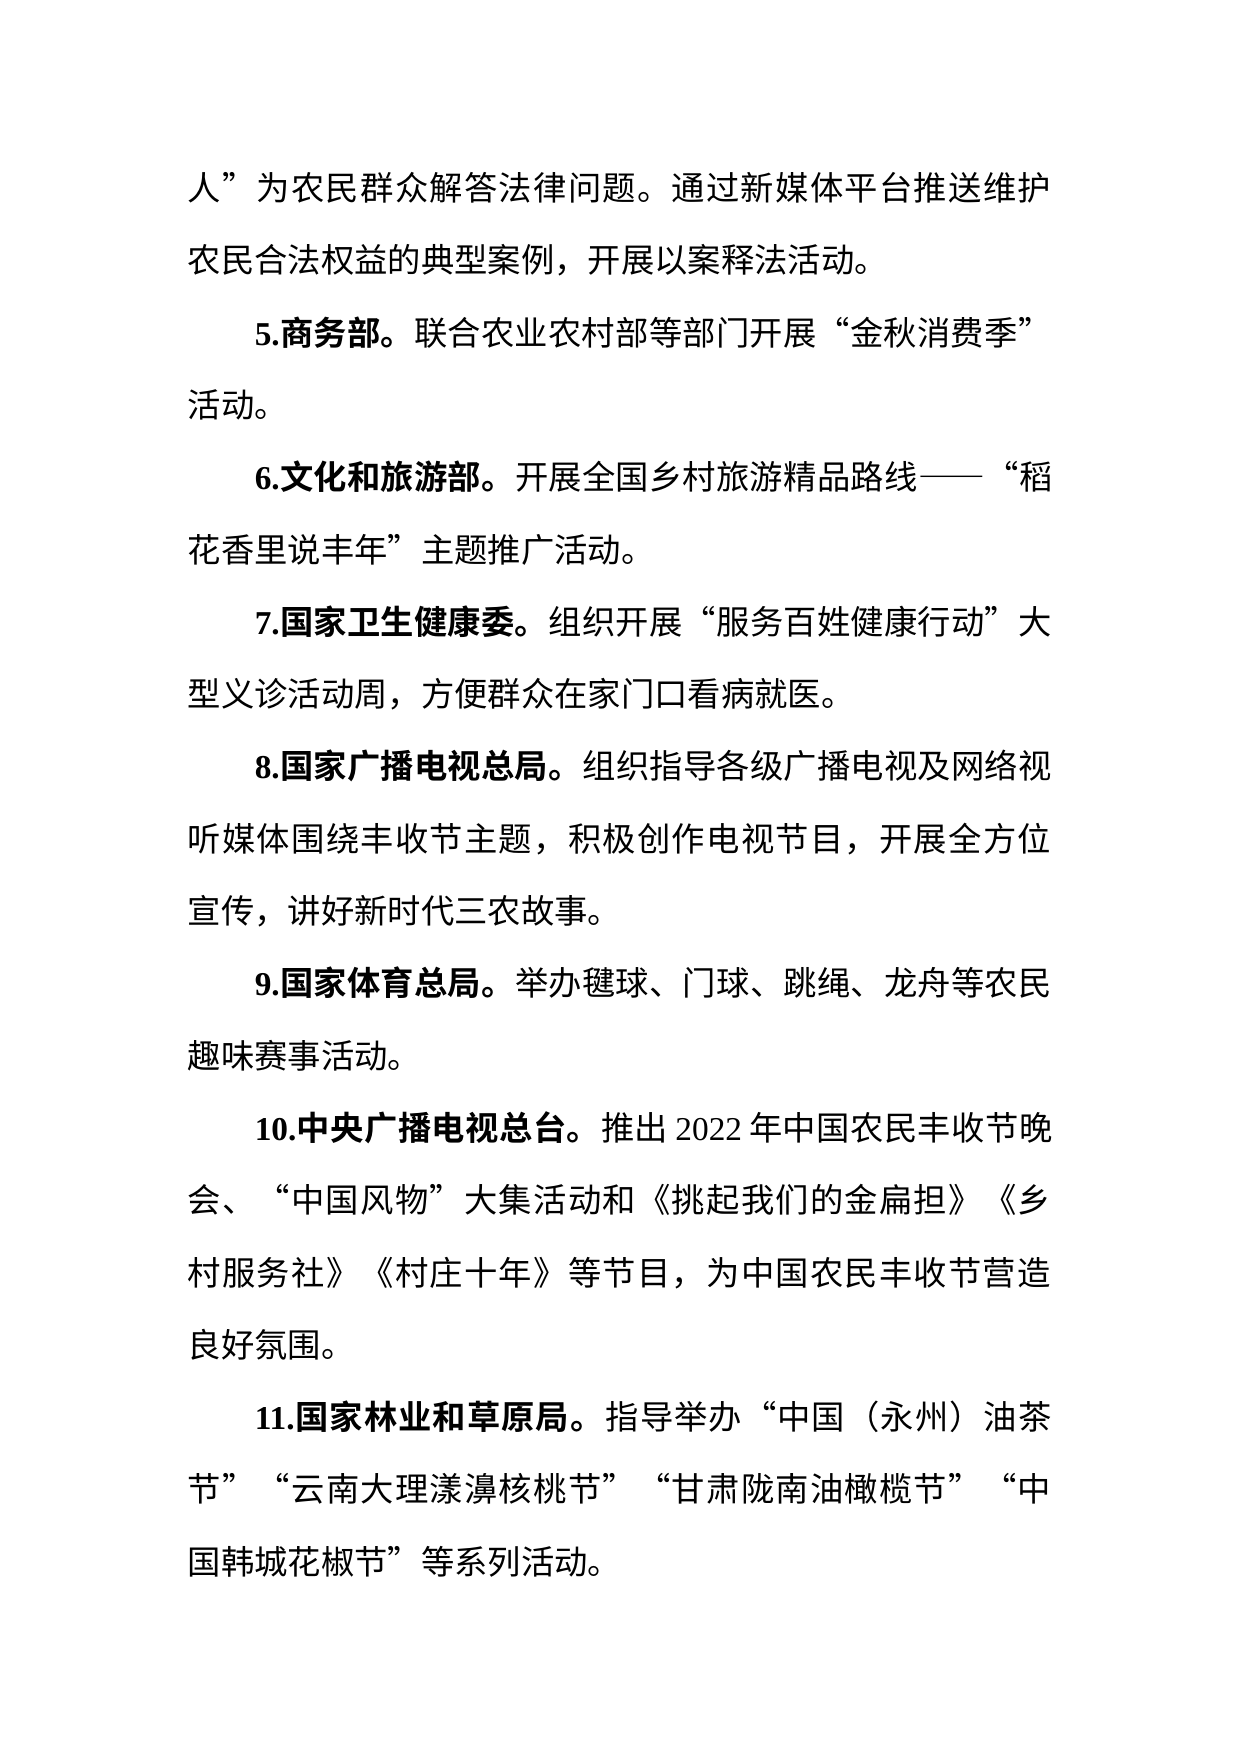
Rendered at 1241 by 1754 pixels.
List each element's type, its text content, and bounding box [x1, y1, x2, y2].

list 6.文化和旅游部。开展全国乡村旅游精品路线——“稻花香里说丰年”主题推广活动。 [187, 451, 1053, 572]
list 7.国家卫生健康委。组织开展“服务百姓健康行动”大型义诊活动周，方便群众在家门口看病就医。 [187, 596, 1053, 716]
list 8.国家广播电视总局。组织指导各级广播电视及网络视听媒体围绕丰收节主题，积极创作电视节目，开展全方位宣传，讲好新时代三农故事。 [187, 740, 1053, 933]
list 9.国家体育总局。举办毽球、门球、跳绳、龙舟等农民趣味赛事活动。 [187, 957, 1053, 1078]
list 10.中央广播电视总台。推出2022年中国农民丰收节晚会、“中国风物”大集活动和《挑起我们的金扁担》《乡村服务社》《村庄十年》等节目，为中国农民丰收节营造良好氛围。 [187, 1102, 1053, 1367]
list 5.商务部。联合农业农村部等部门开展“金秋消费季”活动。 [187, 307, 1053, 427]
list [187, 162, 1053, 282]
list 11.国家林业和草原局。指导举办“中国（永州）油茶节”“云南大理漾濞核桃节”“甘肃陇南油橄榄节”“中国韩城花椒节”等系列活动。 [187, 1391, 1053, 1584]
